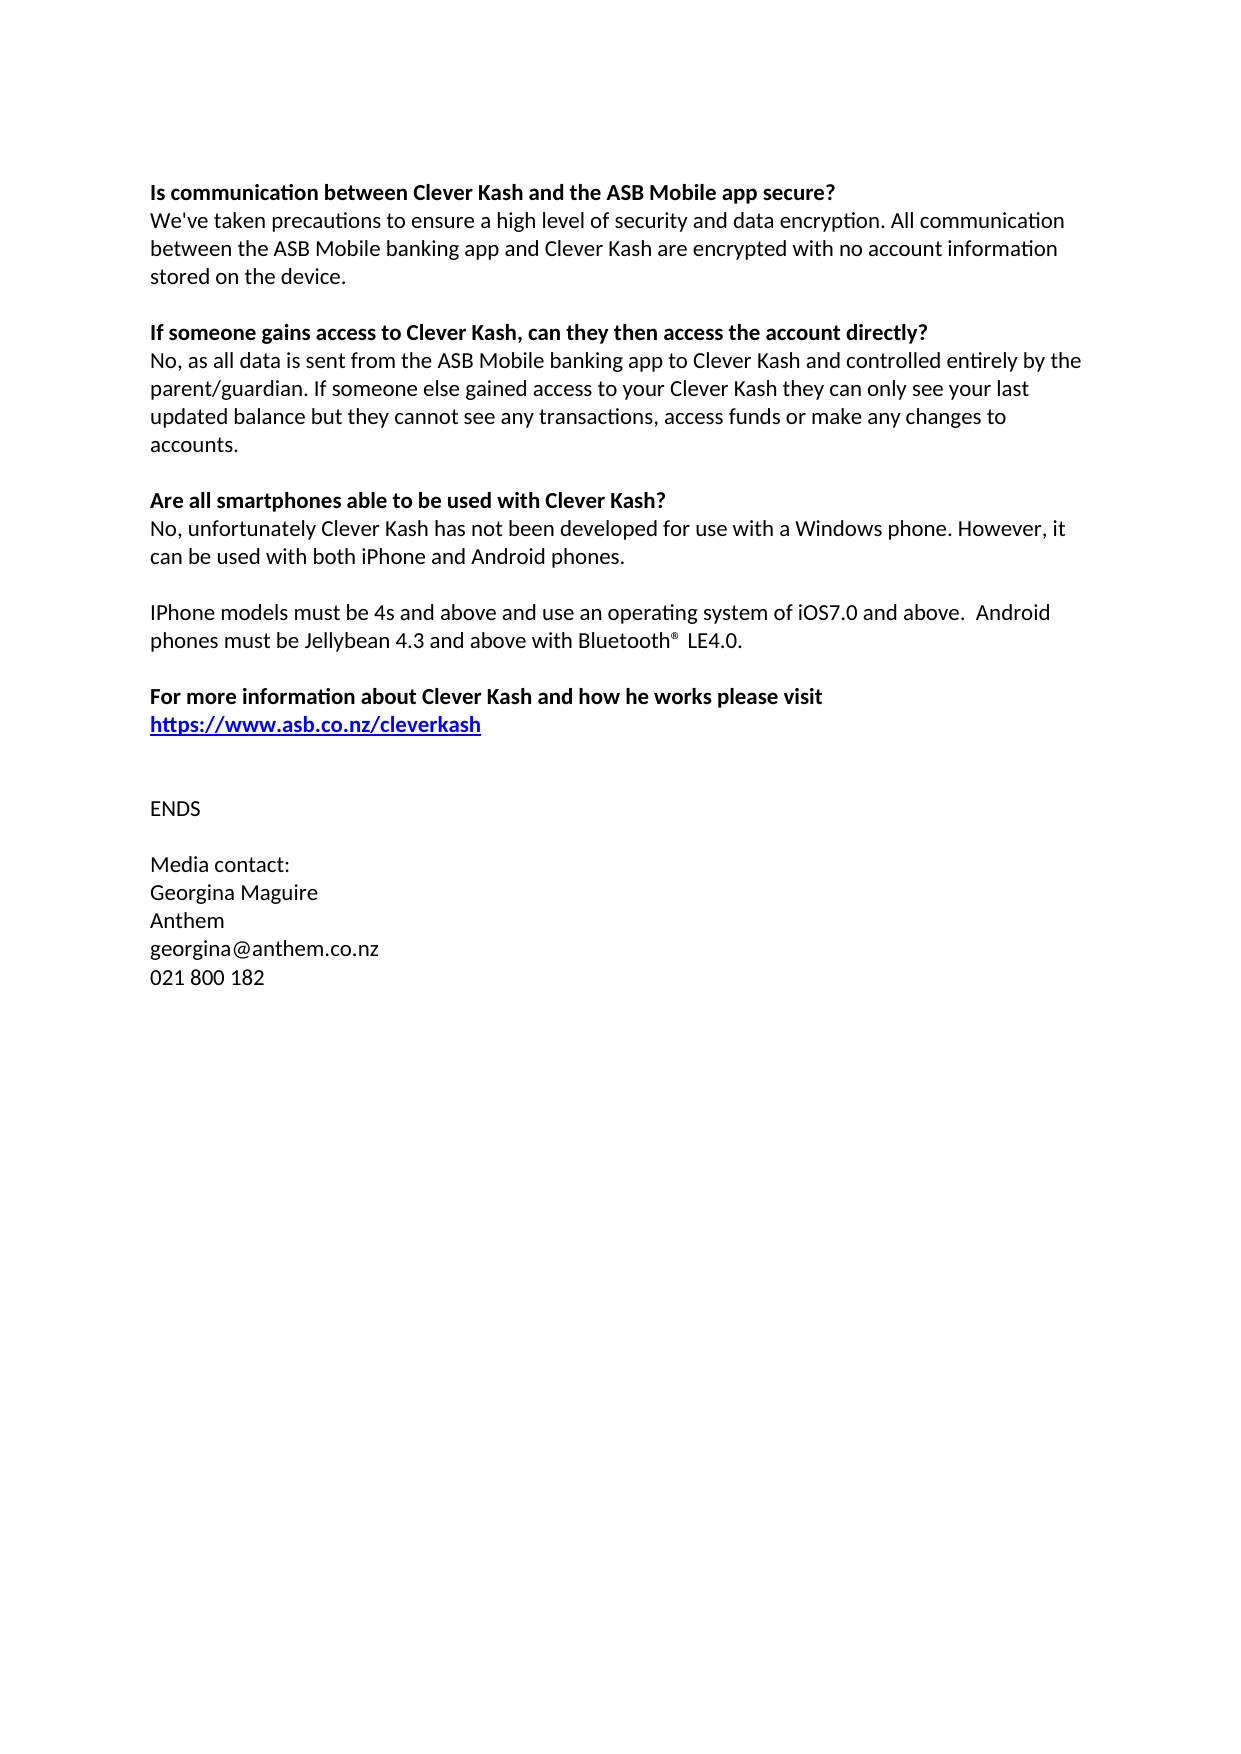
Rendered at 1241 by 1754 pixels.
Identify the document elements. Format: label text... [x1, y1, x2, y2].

text No, as all data is sent from the ASB Mobile banking app to Clever Kash and controlled entirely by the parent/guardian. If someone else gained access to your Clever Kash they can only see your last updated balance but they cannot see any transactions, access funds or make any changes to accounts. [150, 346, 1090, 458]
text For more information about Clever Kash and how he works please visit https://www.asb.co.nz/cleverkash [150, 682, 1090, 738]
text Is communication between Clever Kash and the ASB Mobile app secure? [150, 178, 1090, 206]
text We've taken precautions to ensure a high level of security and data encryption. All communication between the ASB Mobile banking app and Clever Kash are encrypted with no account information stored on the device. [150, 206, 1090, 290]
text Georgina Maguire [150, 878, 1090, 907]
text Media contact: [150, 851, 1090, 878]
text No, unfortunately Clever Kash has not been developed for use with a Windows phone. However, it can be used with both iPhone and Android phones. [150, 514, 1090, 570]
text 021 800 182 [150, 963, 1090, 991]
text georgina@anthem.co.nz [150, 934, 1090, 963]
text If someone gains access to Clever Kash, can they then access the account directly? [150, 318, 1090, 346]
text IPhone models must be 4s and above and use an operating system of iOS7.0 and above. Android phones must be Jellybean 4.3 and above with Bluetooth® LE4.0. [150, 598, 1090, 654]
text Are all smartphones able to be used with Clever Kash? [150, 486, 1090, 514]
text Anthem [150, 907, 1090, 934]
text ENDS [150, 794, 1090, 822]
